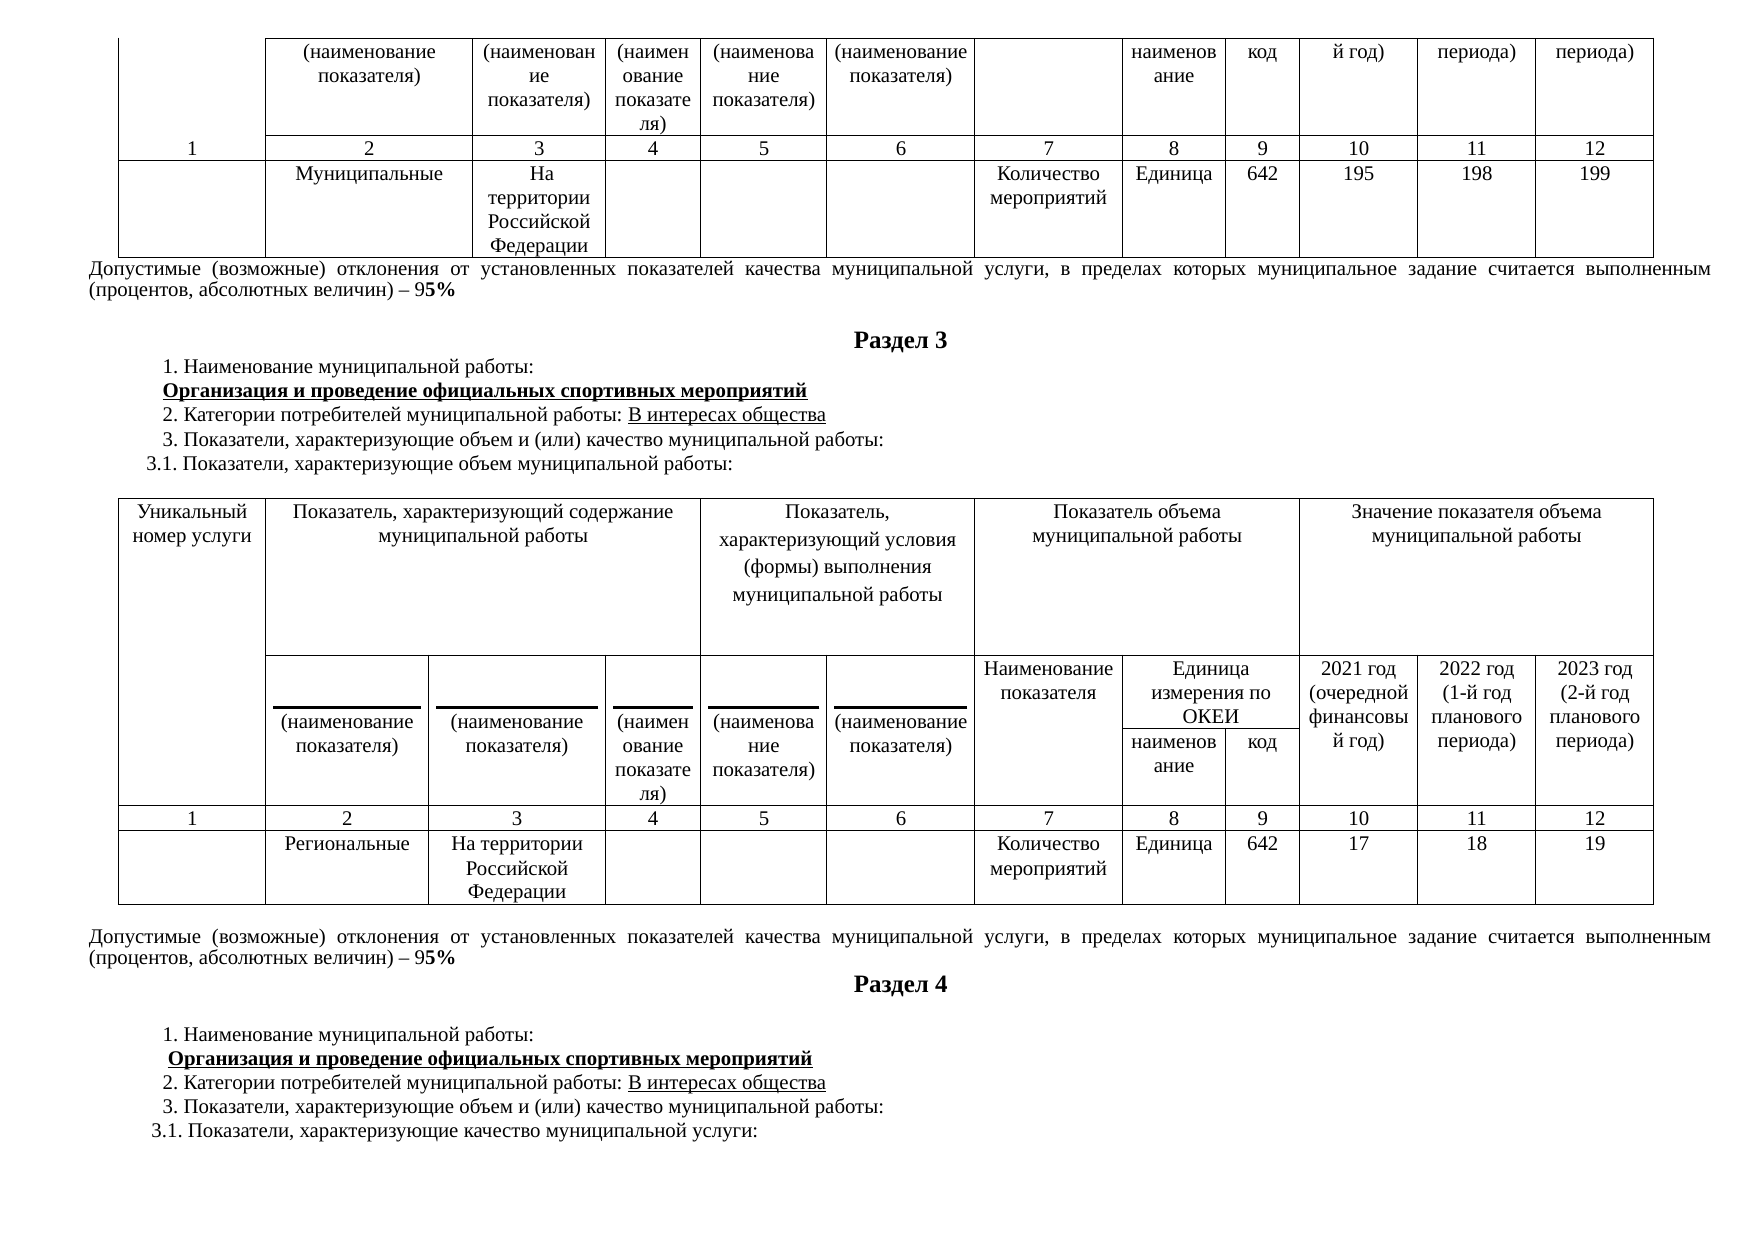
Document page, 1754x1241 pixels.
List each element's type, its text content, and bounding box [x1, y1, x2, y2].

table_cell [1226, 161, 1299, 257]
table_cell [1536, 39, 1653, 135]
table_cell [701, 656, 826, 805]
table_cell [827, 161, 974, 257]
text 2. Категории потребителей муниципальной работы: В интересах общества [162, 402, 1713, 426]
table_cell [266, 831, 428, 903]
text 3. Показатели, характеризующие объем и (или) качество муниципальной работы: [162, 426, 1713, 451]
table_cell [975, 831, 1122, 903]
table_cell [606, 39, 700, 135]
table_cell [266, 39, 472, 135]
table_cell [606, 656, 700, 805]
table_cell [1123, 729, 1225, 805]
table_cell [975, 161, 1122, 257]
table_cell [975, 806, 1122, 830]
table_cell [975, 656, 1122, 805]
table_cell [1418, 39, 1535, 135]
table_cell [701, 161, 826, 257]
text 2. Категории потребителей муниципальной работы: В интересах общества [162, 1070, 1713, 1094]
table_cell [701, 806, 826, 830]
text Раздел 3 [89, 326, 1713, 354]
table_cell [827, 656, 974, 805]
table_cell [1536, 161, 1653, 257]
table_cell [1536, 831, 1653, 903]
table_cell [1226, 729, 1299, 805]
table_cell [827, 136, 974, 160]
text Организация и проведение официальных спортивных мероприятий [162, 378, 1713, 402]
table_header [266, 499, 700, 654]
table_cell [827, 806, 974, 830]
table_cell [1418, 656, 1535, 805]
text Организация и проведение официальных спортивных мероприятий [162, 1046, 1713, 1070]
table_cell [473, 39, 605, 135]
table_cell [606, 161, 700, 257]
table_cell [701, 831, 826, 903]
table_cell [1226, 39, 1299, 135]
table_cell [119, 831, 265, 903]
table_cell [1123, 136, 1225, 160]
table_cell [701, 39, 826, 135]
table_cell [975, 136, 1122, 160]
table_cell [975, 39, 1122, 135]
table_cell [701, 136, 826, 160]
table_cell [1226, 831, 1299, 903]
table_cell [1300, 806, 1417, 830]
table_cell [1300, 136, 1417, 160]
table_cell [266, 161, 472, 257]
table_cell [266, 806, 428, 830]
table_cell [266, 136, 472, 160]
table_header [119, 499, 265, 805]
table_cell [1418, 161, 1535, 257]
text 1. Наименование муниципальной работы: [162, 1022, 1713, 1046]
text 3.1. Показатели, характеризующие качество муниципальной услуги: [89, 1118, 1713, 1142]
text 1. Наименование муниципальной работы: [162, 354, 1713, 378]
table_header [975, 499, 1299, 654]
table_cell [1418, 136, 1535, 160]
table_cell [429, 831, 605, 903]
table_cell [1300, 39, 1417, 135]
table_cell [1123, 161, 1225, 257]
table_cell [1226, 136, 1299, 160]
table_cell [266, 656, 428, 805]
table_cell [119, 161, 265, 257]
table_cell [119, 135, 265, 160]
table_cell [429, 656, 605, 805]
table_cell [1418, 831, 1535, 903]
text 3.1. Показатели, характеризующие объем муниципальной работы: [89, 451, 1713, 474]
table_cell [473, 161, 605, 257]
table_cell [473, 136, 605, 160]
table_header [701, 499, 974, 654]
text Допустимые (возможные) отклонения от установленных показателей качества муниципальной услуги, в пределах которых муниципальное задание считается выполненным (процентов, абсолютных величин) – 95% [89, 258, 1713, 301]
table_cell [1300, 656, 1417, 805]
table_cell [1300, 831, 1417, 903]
text 3. Показатели, характеризующие объем и (или) качество муниципальной работы: [162, 1094, 1713, 1118]
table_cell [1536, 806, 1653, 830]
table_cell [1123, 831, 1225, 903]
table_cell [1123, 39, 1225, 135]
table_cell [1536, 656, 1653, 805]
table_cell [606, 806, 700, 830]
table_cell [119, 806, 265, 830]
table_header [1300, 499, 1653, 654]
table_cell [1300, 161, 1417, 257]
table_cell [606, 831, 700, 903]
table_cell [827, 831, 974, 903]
text Раздел 4 [89, 969, 1713, 998]
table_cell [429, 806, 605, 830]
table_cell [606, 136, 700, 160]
text Допустимые (возможные) отклонения от установленных показателей качества муниципальной услуги, в пределах которых муниципальное задание считается выполненным (процентов, абсолютных величин) – 95% [89, 926, 1713, 969]
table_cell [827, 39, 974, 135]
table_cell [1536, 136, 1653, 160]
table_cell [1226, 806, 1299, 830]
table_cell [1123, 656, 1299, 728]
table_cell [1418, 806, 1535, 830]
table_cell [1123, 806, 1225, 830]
